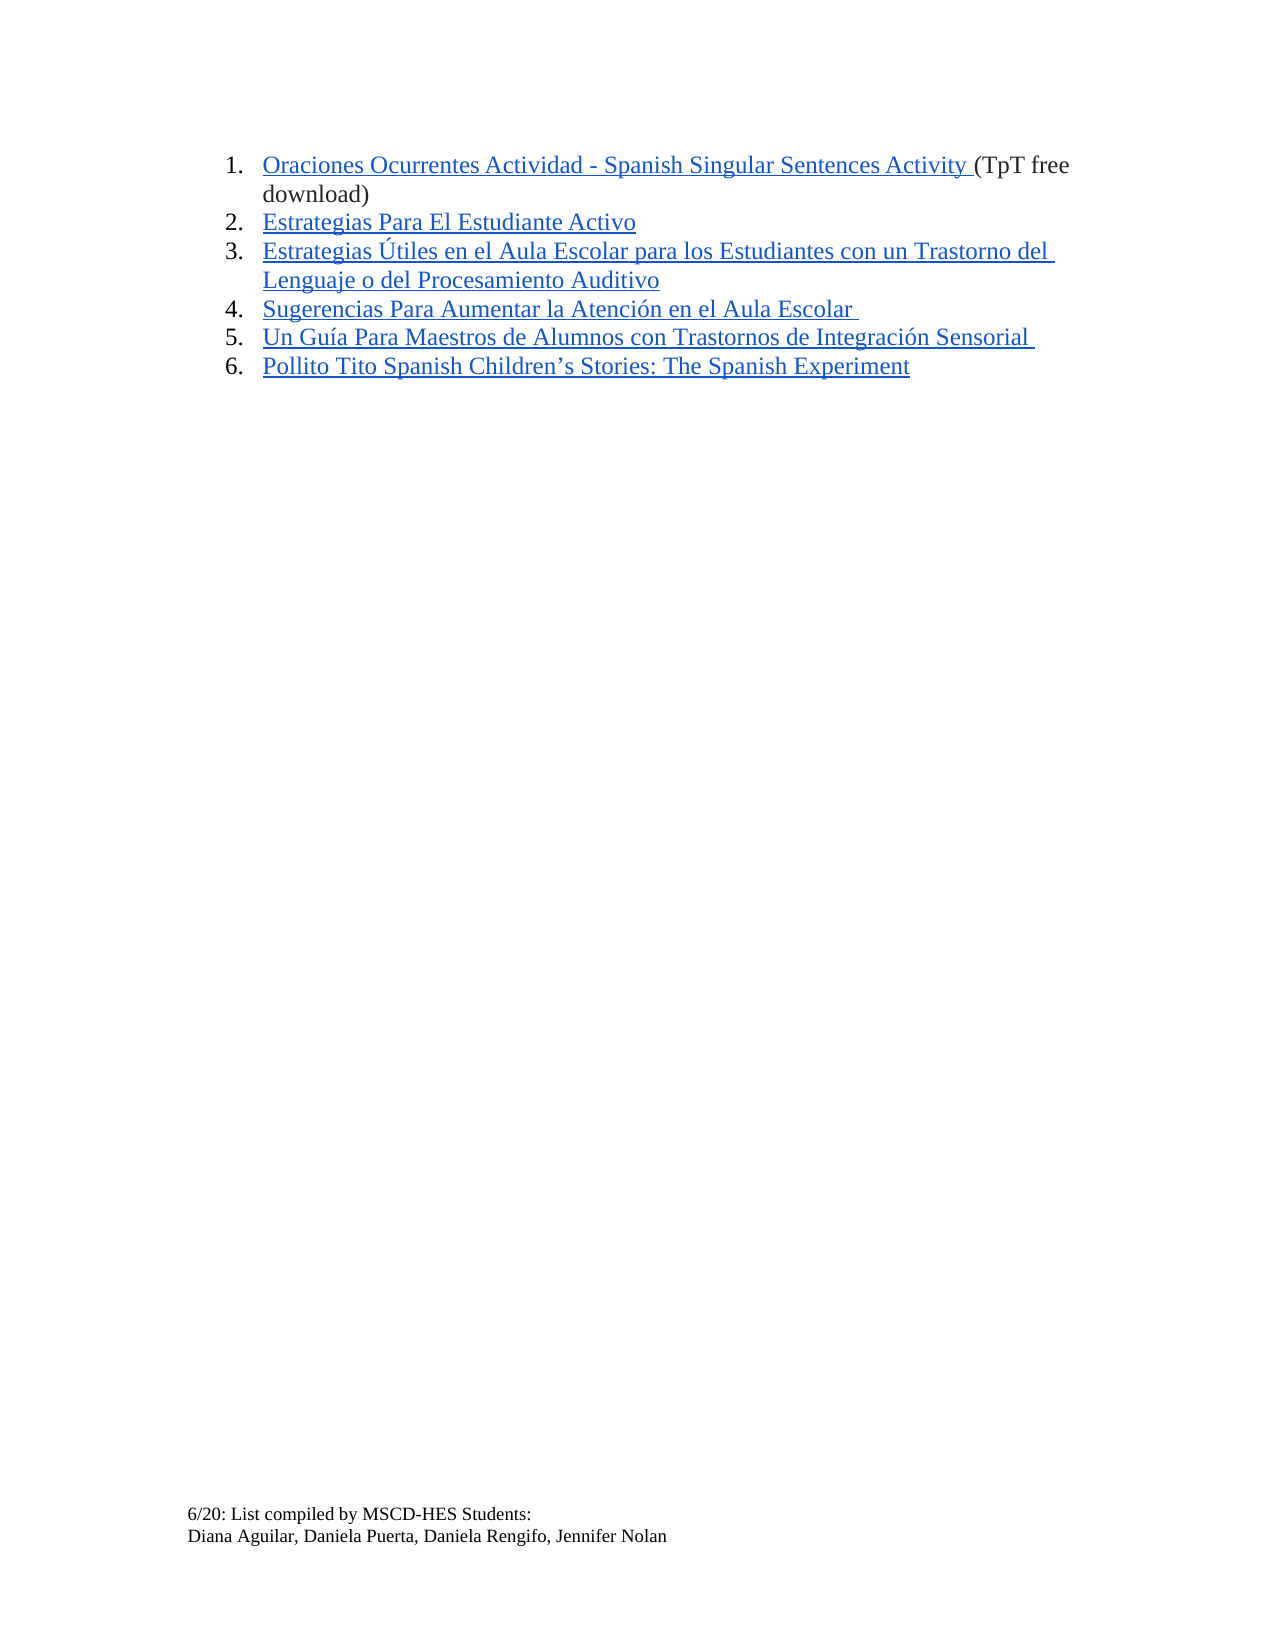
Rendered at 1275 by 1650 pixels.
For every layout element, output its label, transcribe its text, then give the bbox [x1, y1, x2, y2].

list Pollito Tito Spanish Children’s Stories: The Spanish Experiment [225, 351, 1087, 380]
list Oraciones Ocurrentes Actividad - Spanish Singular Sentences Activity (TpT free download) [225, 150, 1087, 207]
list Estrategias Útiles en el Aula Escolar para los Estudiantes con un Trastorno del Lenguaje o del Procesamiento Auditivo [225, 236, 1087, 294]
list Un Guía Para Maestros de Alumnos con Trastornos de Integración Sensorial [225, 322, 1087, 351]
list Sugerencias Para Aumentar la Atención en el Aula Escolar [225, 294, 1087, 322]
list Estrategias Para El Estudiante Activo [225, 207, 1087, 236]
